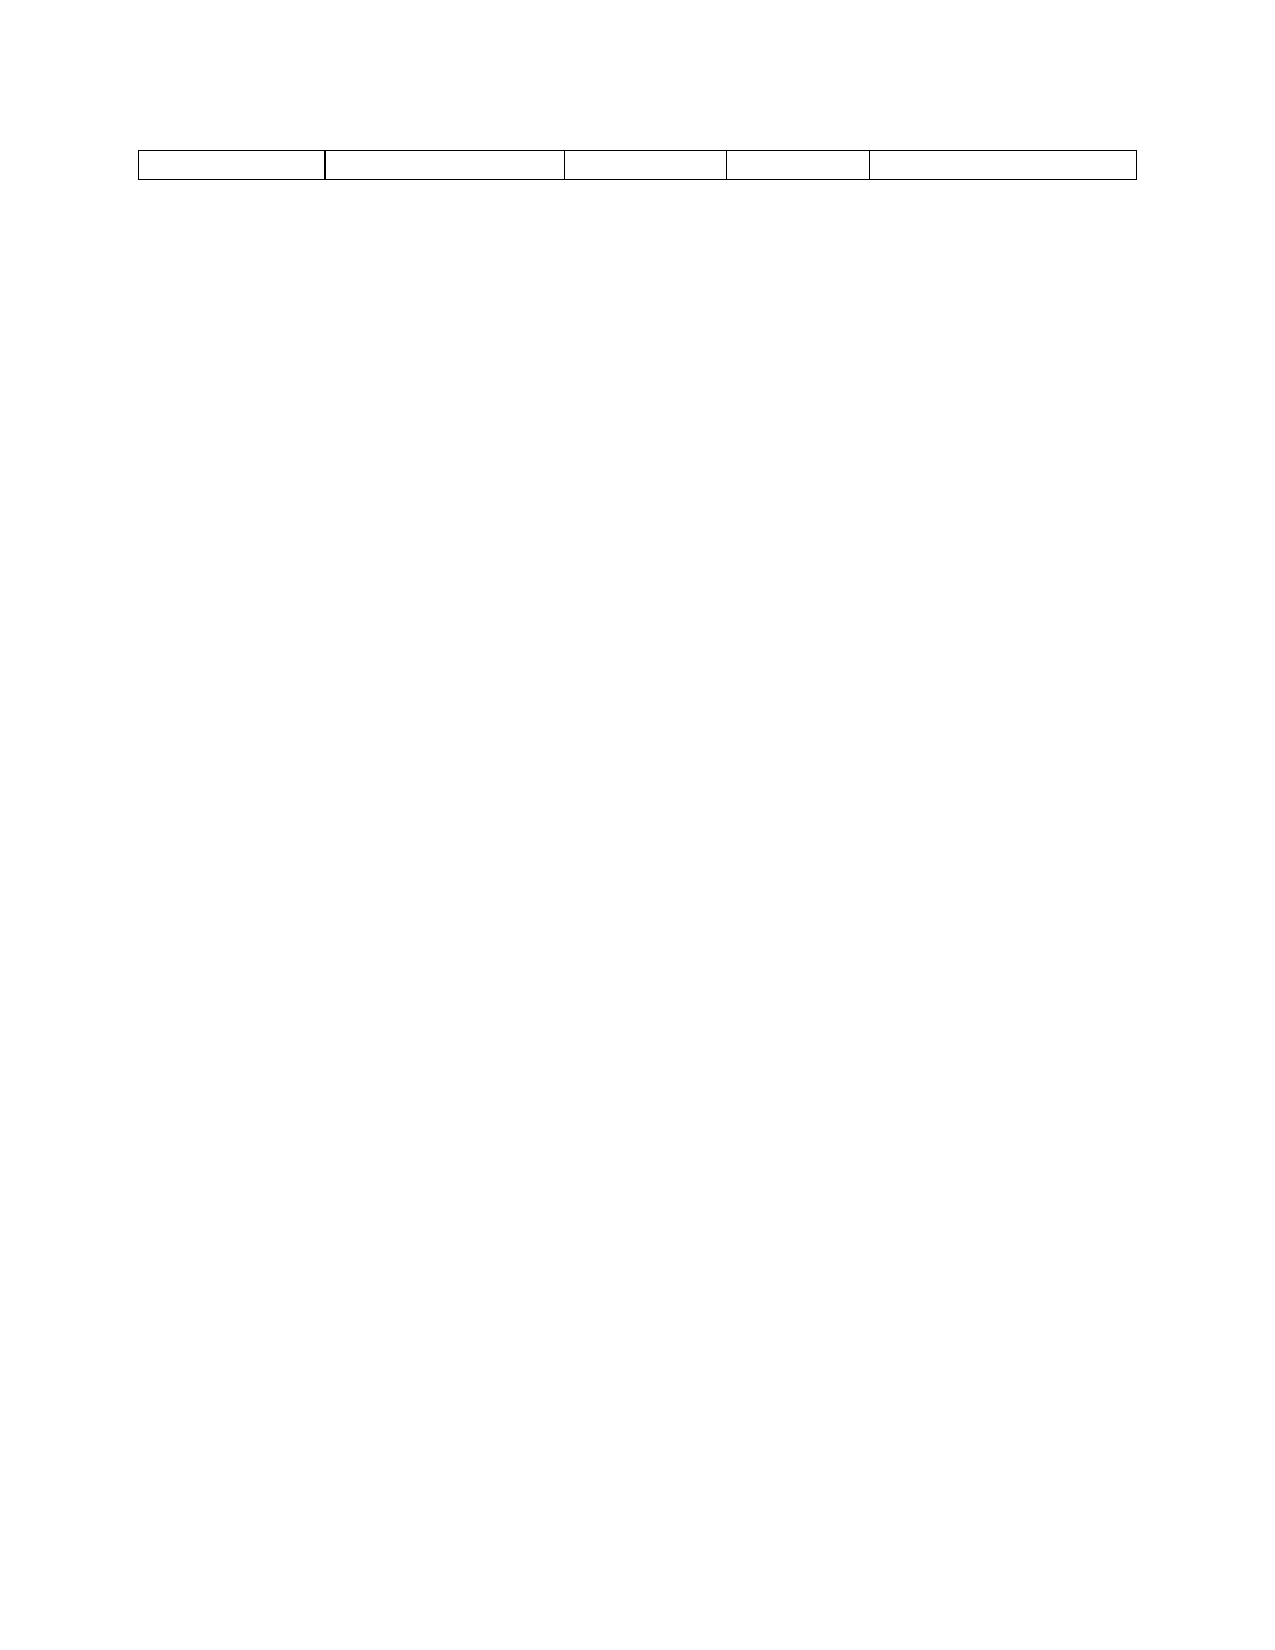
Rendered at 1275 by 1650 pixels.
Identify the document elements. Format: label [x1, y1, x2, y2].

table_cell [870, 151, 1136, 179]
table_cell [139, 151, 324, 179]
table_cell [727, 151, 869, 179]
table_cell [565, 151, 726, 179]
table_cell [326, 151, 564, 179]
